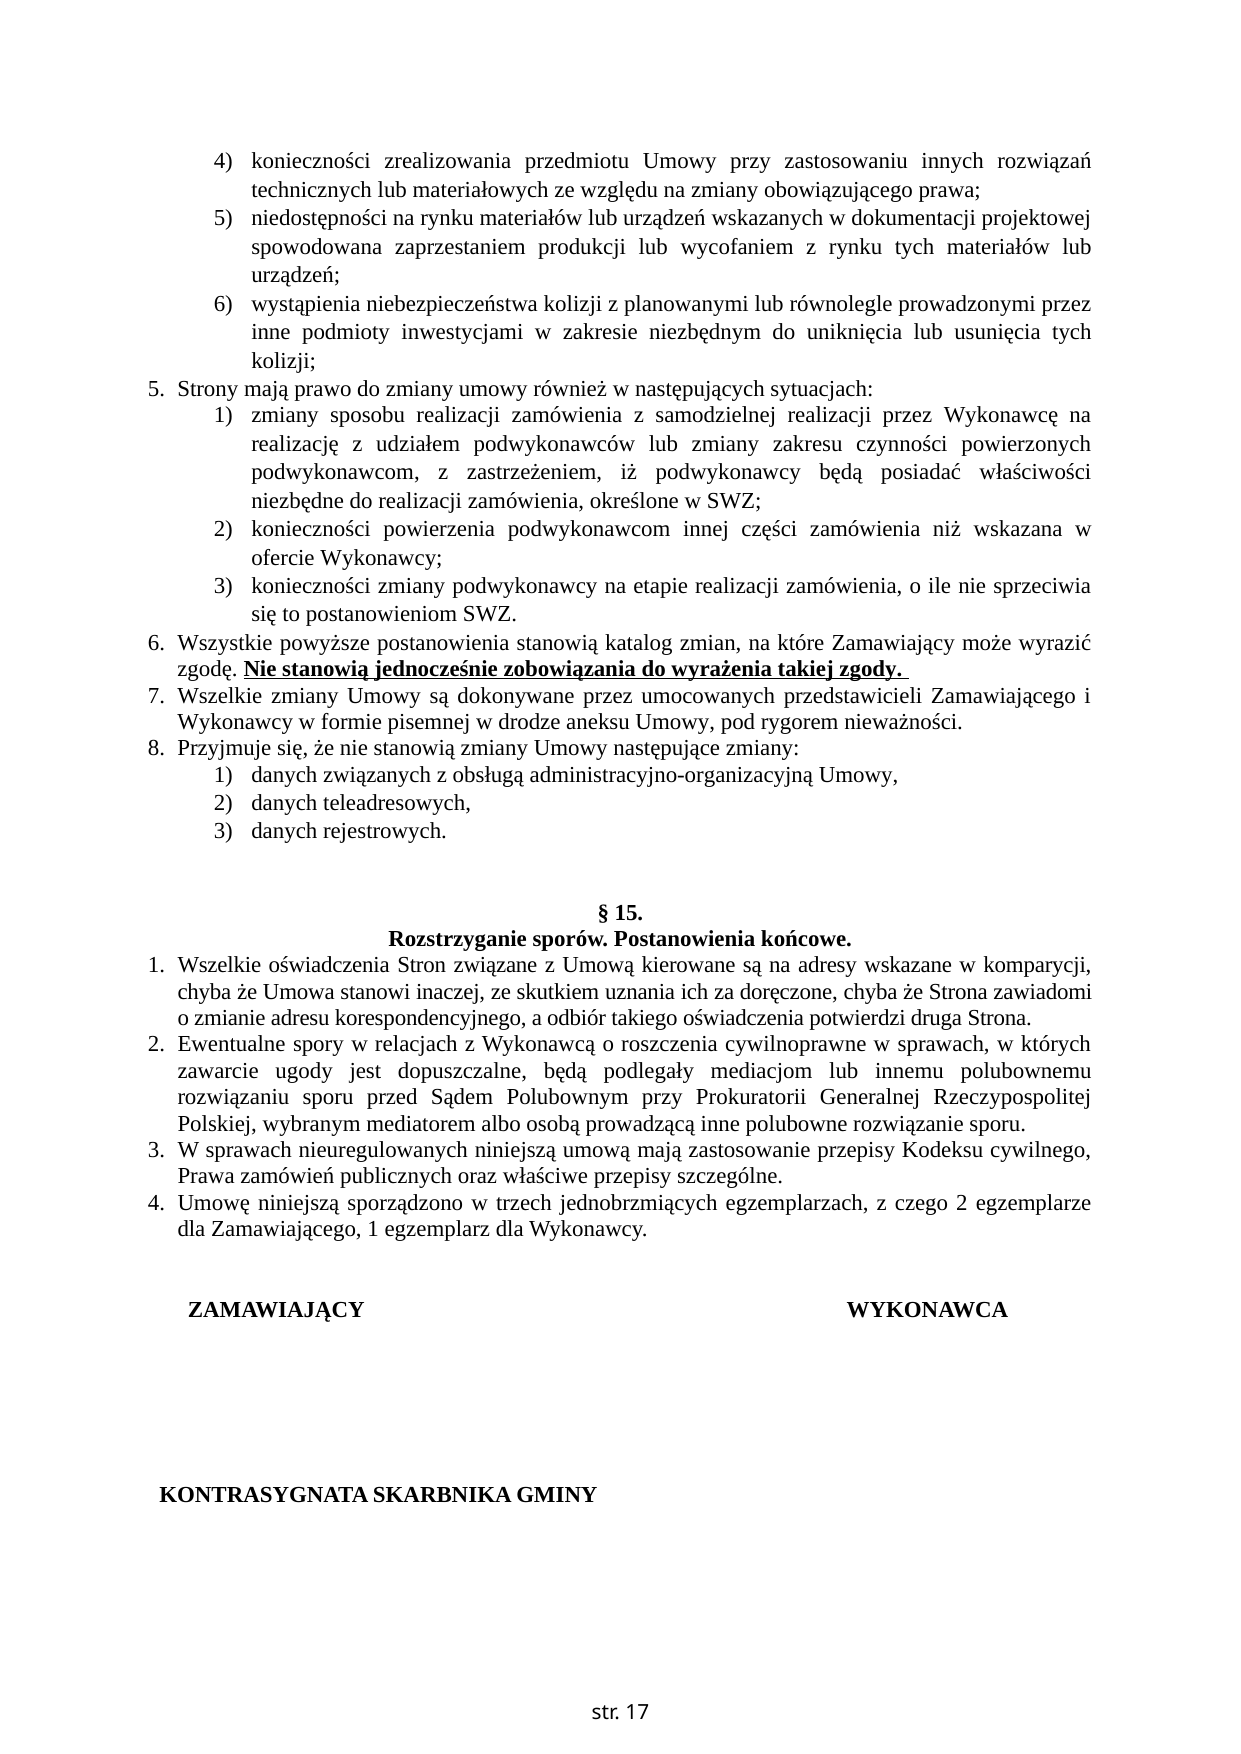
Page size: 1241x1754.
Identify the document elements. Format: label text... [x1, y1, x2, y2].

list konieczności powierzenia podwykonawcom innej części zamówienia niż wskazana w ofercie Wykonawcy; [213, 515, 1093, 570]
list danych związanych z obsługą administracyjno-organizacyjną Umowy, [213, 761, 1093, 787]
text ZAMAWIAJĄCY WYKONAWCA [148, 1296, 1093, 1323]
subtitle Rozstrzyganie sporów. Postanowienia końcowe. [148, 925, 1093, 951]
list danych teleadresowych, [213, 789, 1093, 816]
text KONTRASYGNATA SKARBNIKA GMINY [148, 1481, 1093, 1507]
list konieczności zmiany podwykonawcy na etapie realizacji zamówienia, o ile nie sprzeciwia się to postanowieniom SWZ. [213, 572, 1093, 627]
text § 15. [148, 899, 1093, 925]
list konieczności zrealizowania przedmiotu Umowy przy zastosowaniu innych rozwiązań technicznych lub materiałowych ze względu na zmiany obowiązującego prawa; [213, 148, 1093, 202]
list Strony mają prawo do zmiany umowy również w następujących sytuacjach: [148, 375, 1093, 401]
list danych rejestrowych. [213, 818, 1093, 844]
list Przyjmuje się, że nie stanowią zmiany Umowy następujące zmiany: [148, 734, 1093, 761]
list Wszelkie zmiany Umowy są dokonywane przez umocowanych przedstawicieli Zamawiającego i Wykonawcy w formie pisemnej w drodze aneksu Umowy, pod rygorem nieważności. [148, 682, 1093, 734]
list wystąpienia niebezpieczeństwa kolizji z planowanymi lub równolegle prowadzonymi przez inne podmioty inwestycjami w zakresie niezbędnym do uniknięcia lub usunięcia tych kolizji; [213, 290, 1093, 373]
list Wszelkie oświadczenia Stron związane z Umową kierowane są na adresy wskazane w komparycji, chyba że Umowa stanowi inaczej, ze skutkiem uznania ich za doręczone, chyba że Strona zawiadomi o zmianie adresu korespondencyjnego, a odbiór takiego oświadczenia potwierdzi druga Strona. [148, 951, 1093, 1031]
list W sprawach nieuregulowanych niniejszą umową mają zastosowanie przepisy Kodeksu cywilnego, Prawa zamówień publicznych oraz właściwe przepisy szczególne. [148, 1136, 1093, 1189]
list Umowę niniejszą sporządzono w trzech jednobrzmiących egzemplarzach, z czego 2 egzemplarze dla Zamawiającego, 1 egzemplarz dla Wykonawcy. [148, 1189, 1093, 1241]
list zmiany sposobu realizacji zamówienia z samodzielnej realizacji przez Wykonawcę na realizację z udziałem podwykonawców lub zmiany zakresu czynności powierzonych podwykonawcom, z zastrzeżeniem, iż podwykonawcy będą posiadać właściwości niezbędne do realizacji zamówienia, określone w SWZ; [213, 401, 1093, 513]
list Ewentualne spory w relacjach z Wykonawcą o roszczenia cywilnoprawne w sprawach, w których zawarcie ugody jest dopuszczalne, będą podlegały mediacjom lub innemu polubownemu rozwiązaniu sporu przed Sądem Polubownym przy Prokuratorii Generalnej Rzeczypospolitej Polskiej, wybranym mediatorem albo osobą prowadzącą inne polubowne rozwiązanie sporu. [148, 1031, 1093, 1136]
list niedostępności na rynku materiałów lub urządzeń wskazanych w dokumentacji projektowej spowodowana zaprzestaniem produkcji lub wycofaniem z rynku tych materiałów lub urządzeń; [213, 204, 1093, 288]
list Wszystkie powyższe postanowienia stanowią katalog zmian, na które Zamawiający może wyrazić zgodę. Nie stanowią jednocześnie zobowiązania do wyrażenia takiej zgody. [148, 629, 1093, 682]
